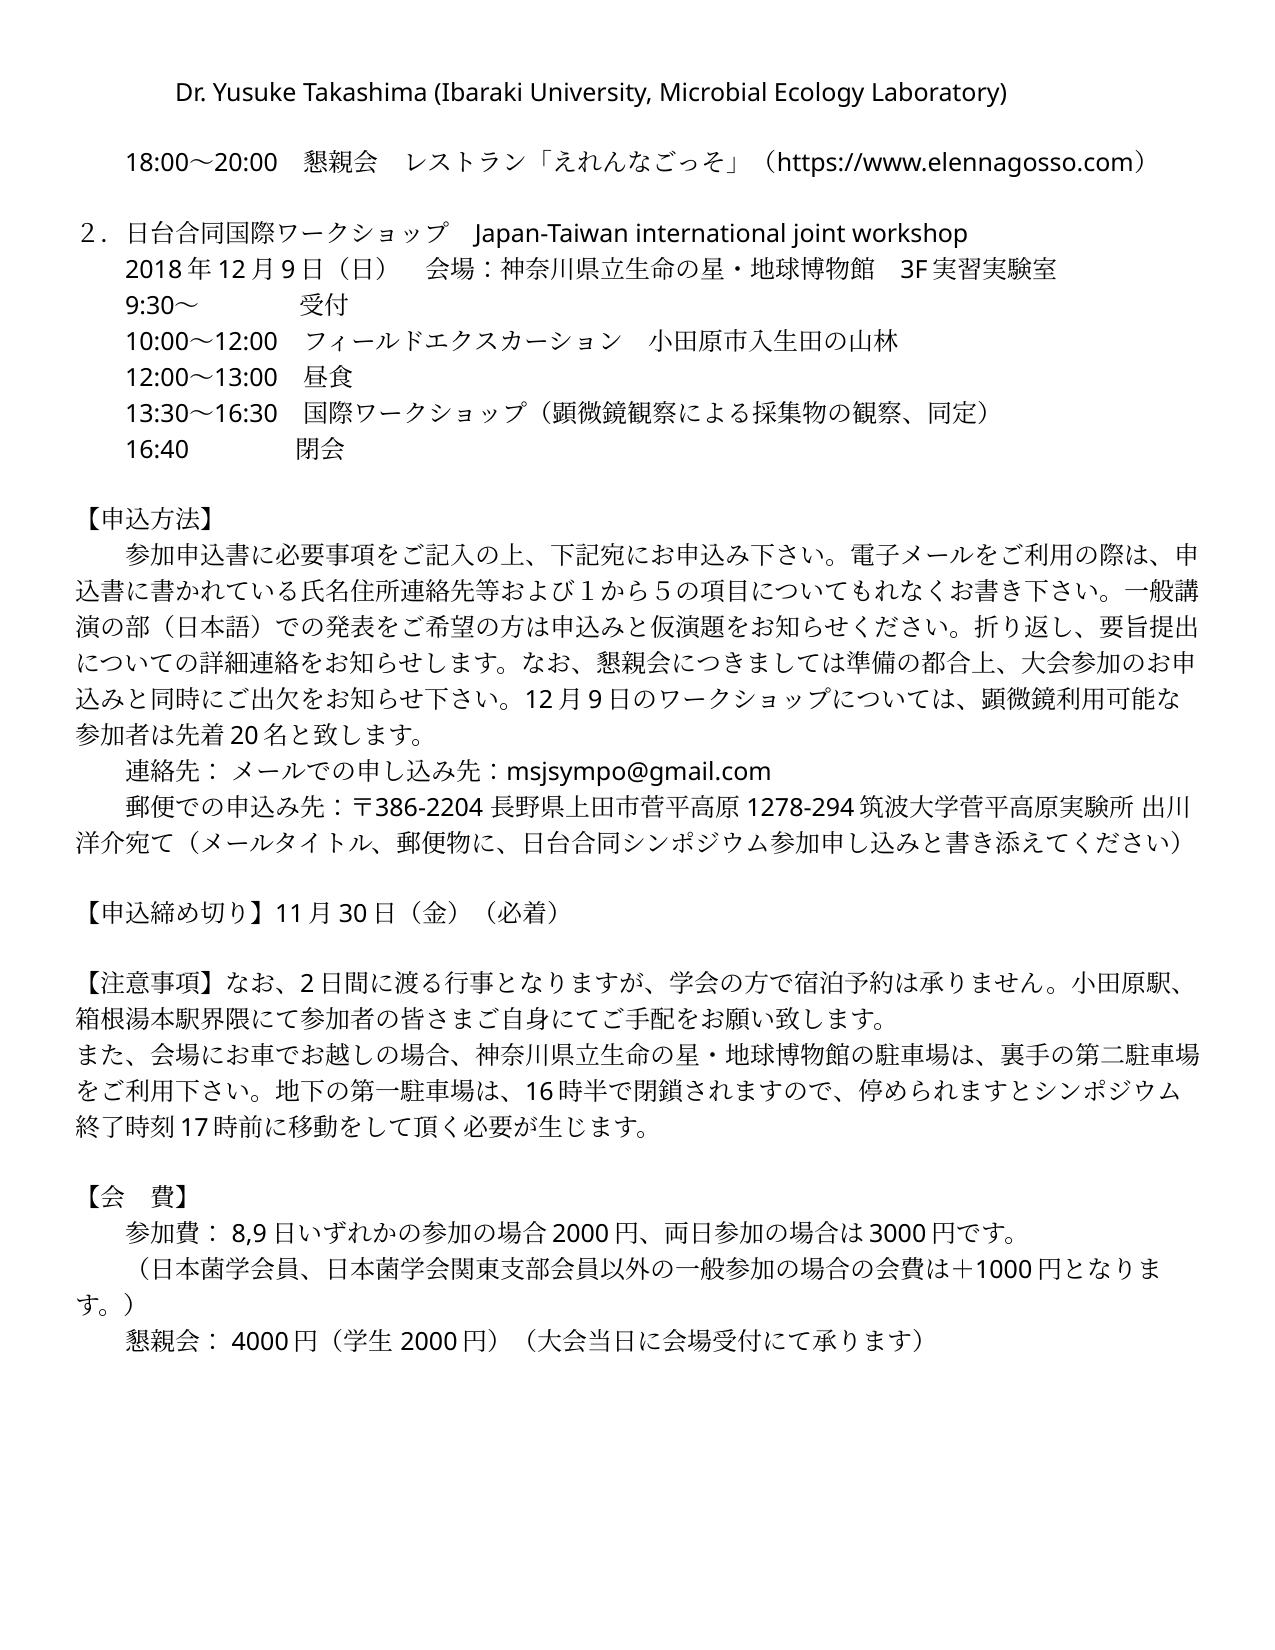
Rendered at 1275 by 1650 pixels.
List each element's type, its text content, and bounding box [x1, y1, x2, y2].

text 【申込締め切り】11月30日（金）（必着） [75, 893, 1200, 929]
text ２．日台合同国際ワークショップ Japan-Taiwan international joint workshop [75, 213, 1200, 249]
text 12:00～13:00 昼食 [75, 357, 1200, 393]
text また、会場にお車でお越しの場合、神奈川県立生命の星・地球博物館の駐車場は、裏手の第二駐車場をご利用下さい。地下の第一駐車場は、16時半で閉鎖されますので、停められますとシンポジウム終了時刻17時前に移動をして頂く必要が生じます。 [75, 1036, 1200, 1143]
text 13:30～16:30 国際ワークショップ（顕微鏡観察による採集物の観察、同定） [75, 393, 1200, 429]
text 10:00～12:00 フィールドエクスカーション 小田原市入生田の山林 [75, 321, 1200, 357]
text 【申込方法】 [75, 499, 1200, 536]
text 懇親会： 4000円（学生 2000円）（大会当日に会場受付にて承ります） [75, 1322, 1200, 1358]
text 2018年12月9日（日） 会場：神奈川県立生命の星・地球博物館 3F実習実験室 [75, 249, 1200, 285]
text 18:00～20:00 懇親会 レストラン「えれんなごっそ」（https://www.elennagosso.com） [75, 143, 1200, 179]
text 連絡先： メールでの申し込み先：msjsympo@gmail.com [75, 751, 1200, 787]
text 16:40 閉会 [75, 429, 1200, 466]
text Dr. Yusuke Takashima (Ibaraki University, Microbial Ecology Laboratory) [75, 75, 1200, 109]
text 【注意事項】なお、2日間に渡る行事となりますが、学会の方で宿泊予約は承りません。小田原駅、箱根湯本駅界隈にて参加者の皆さまご自身にてご手配をお願い致します。 [75, 963, 1200, 1036]
text 参加費： 8,9日いずれかの参加の場合2000円、両日参加の場合は3000円です。 [75, 1213, 1200, 1249]
text 【会 費】 [75, 1178, 1200, 1213]
text 9:30～ 受付 [75, 285, 1200, 321]
text （日本菌学会員、日本菌学会関東支部会員以外の一般参加の場合の会費は＋1000円となります。） [75, 1249, 1200, 1322]
text 参加申込書に必要事項をご記入の上、下記宛にお申込み下さい。電子メールをご利用の際は、申込書に書かれている氏名住所連絡先等および１から５の項目についてもれなくお書き下さい。一般講演の部（日本語）での発表をご希望の方は申込みと仮演題をお知らせください。折り返し、要旨提出についての詳細連絡をお知らせします。なお、懇親会につきましては準備の都合上、大会参加のお申込みと同時にご出欠をお知らせ下さい。12月9日のワークショップについては、顕微鏡利用可能な参加者は先着20名と致します。 [75, 536, 1200, 751]
text 郵便での申込み先：〒386-2204 長野県上田市菅平高原 1278-294筑波大学菅平高原実験所 出川洋介宛て（メールタイトル、郵便物に、日台合同シンポジウム参加申し込みと書き添えてください） [75, 787, 1200, 859]
